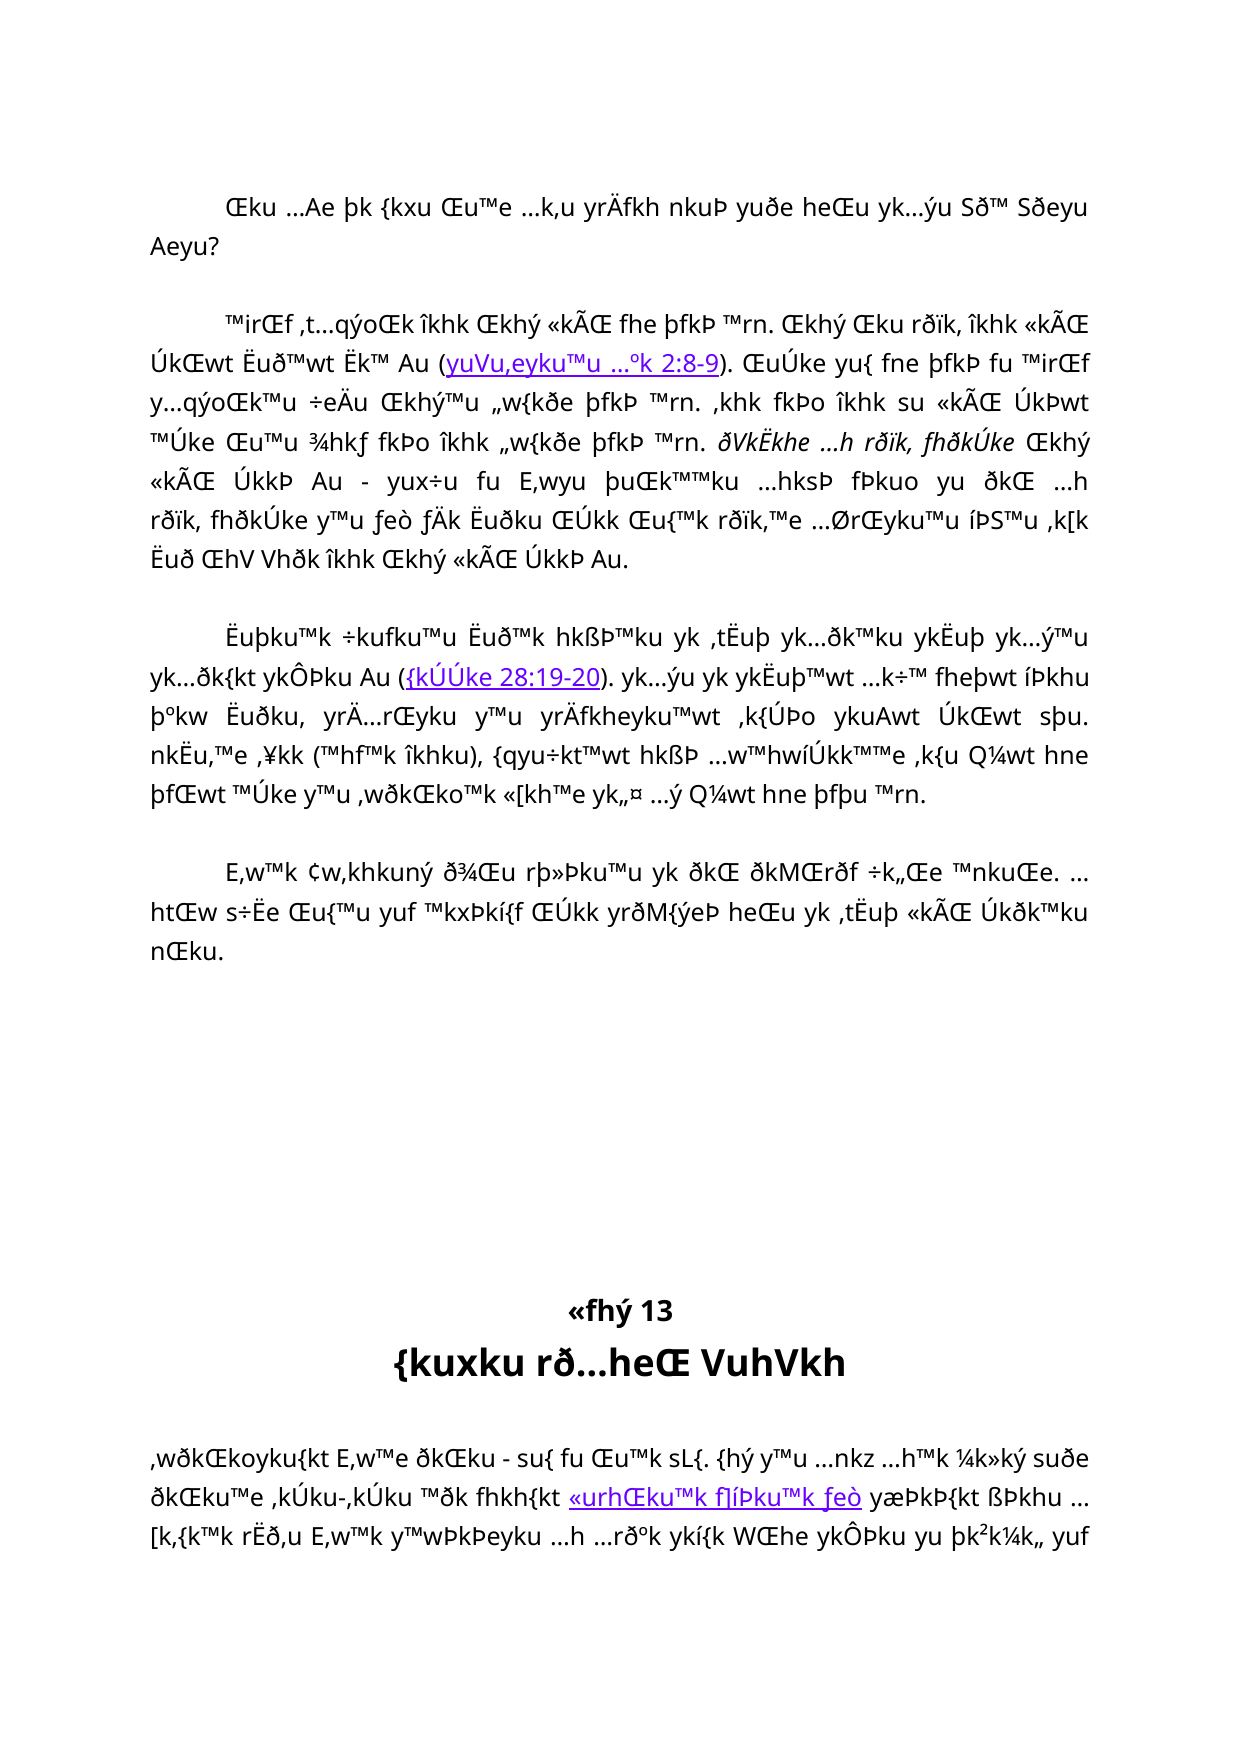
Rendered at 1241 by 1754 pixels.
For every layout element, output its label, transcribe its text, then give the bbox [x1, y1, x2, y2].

text Ëuþku™k ÷kufku™u Ëuð™k hkßÞ™ku yk ‚tËuþ yk…ðk™ku ykËuþ yk…ý™u yk…ðk{kt ykÔÞku Au ({kÚÚke 28:19-20). yk…ýu yk ykËuþ™wt …k÷™ fheþwt íÞkhu þºkw Ëuðku, yrÄ…rŒyku y™u yrÄfkheyku™wt ‚k{ÚÞo ykuAwt ÚkŒwt sþu. nkËu‚™e ‚¥kk (™hf™k îkhku), {qyu÷kt™wt hkßÞ …w™hwíÚkk™™e ‚k{u Q¼wt hne þfŒwt ™Úke y™u ‚wðkŒko™k «[kh™e yk„¤ …ý Q¼wt hne þfþu ™rn. [150, 620, 1090, 811]
text ™irŒf ‚t…qýoŒk îkhk Œkhý «kÃŒ fhe þfkÞ ™rn. Œkhý Œku rðïk‚ îkhk «kÃŒ ÚkŒwt Ëuð™wt Ëk™ Au (yuVu‚eyku™u …ºk 2:8-9). ŒuÚke yu{ fne þfkÞ fu ™irŒf y…qýoŒk™u ÷eÄu Œkhý™u „w{kðe þfkÞ ™rn. ‚khk fkÞo îkhk su «kÃŒ ÚkÞwt ™Úke Œu™u ¾hkƒ fkÞo îkhk „w{kðe þfkÞ ™rn. ðVkËkhe …h rðïk‚ fhðkÚke Œkhý «kÃŒ ÚkkÞ Au - yux÷u fu E‚wyu þuŒk™™ku …hksÞ fÞkuo yu ðkŒ …h rðïk‚ fhðkÚke y™u ƒeò ƒÄk Ëuðku ŒÚkk Œu{™k rðïk‚™e …ØrŒyku™u íÞS™u ‚k[k Ëuð ŒhV Vhðk îkhk Œkhý «kÃŒ ÚkkÞ Au. [150, 307, 1090, 576]
text «fhý 13 [150, 1291, 1090, 1330]
text Œku …Ae þk {kxu Œu™e …k‚u yrÄfkh nkuÞ yuðe heŒu yk…ýu Sð™ Sðeyu Aeyu? [150, 189, 1090, 262]
text {kuxku rð…heŒ VuhVkh [150, 1336, 1090, 1387]
text E‚w™k ¢w‚khkuný ð¾Œu rþ»Þku™u yk ðkŒ ðkMŒrðf ÷k„Œe ™nkuŒe. …htŒw s÷Ëe Œu{™u yuf ™kxÞkí{f ŒÚkk yrðM{ýeÞ heŒu yk ‚tËuþ «kÃŒ Úkðk™ku nŒku. [150, 855, 1090, 967]
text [150, 1441, 1090, 1553]
